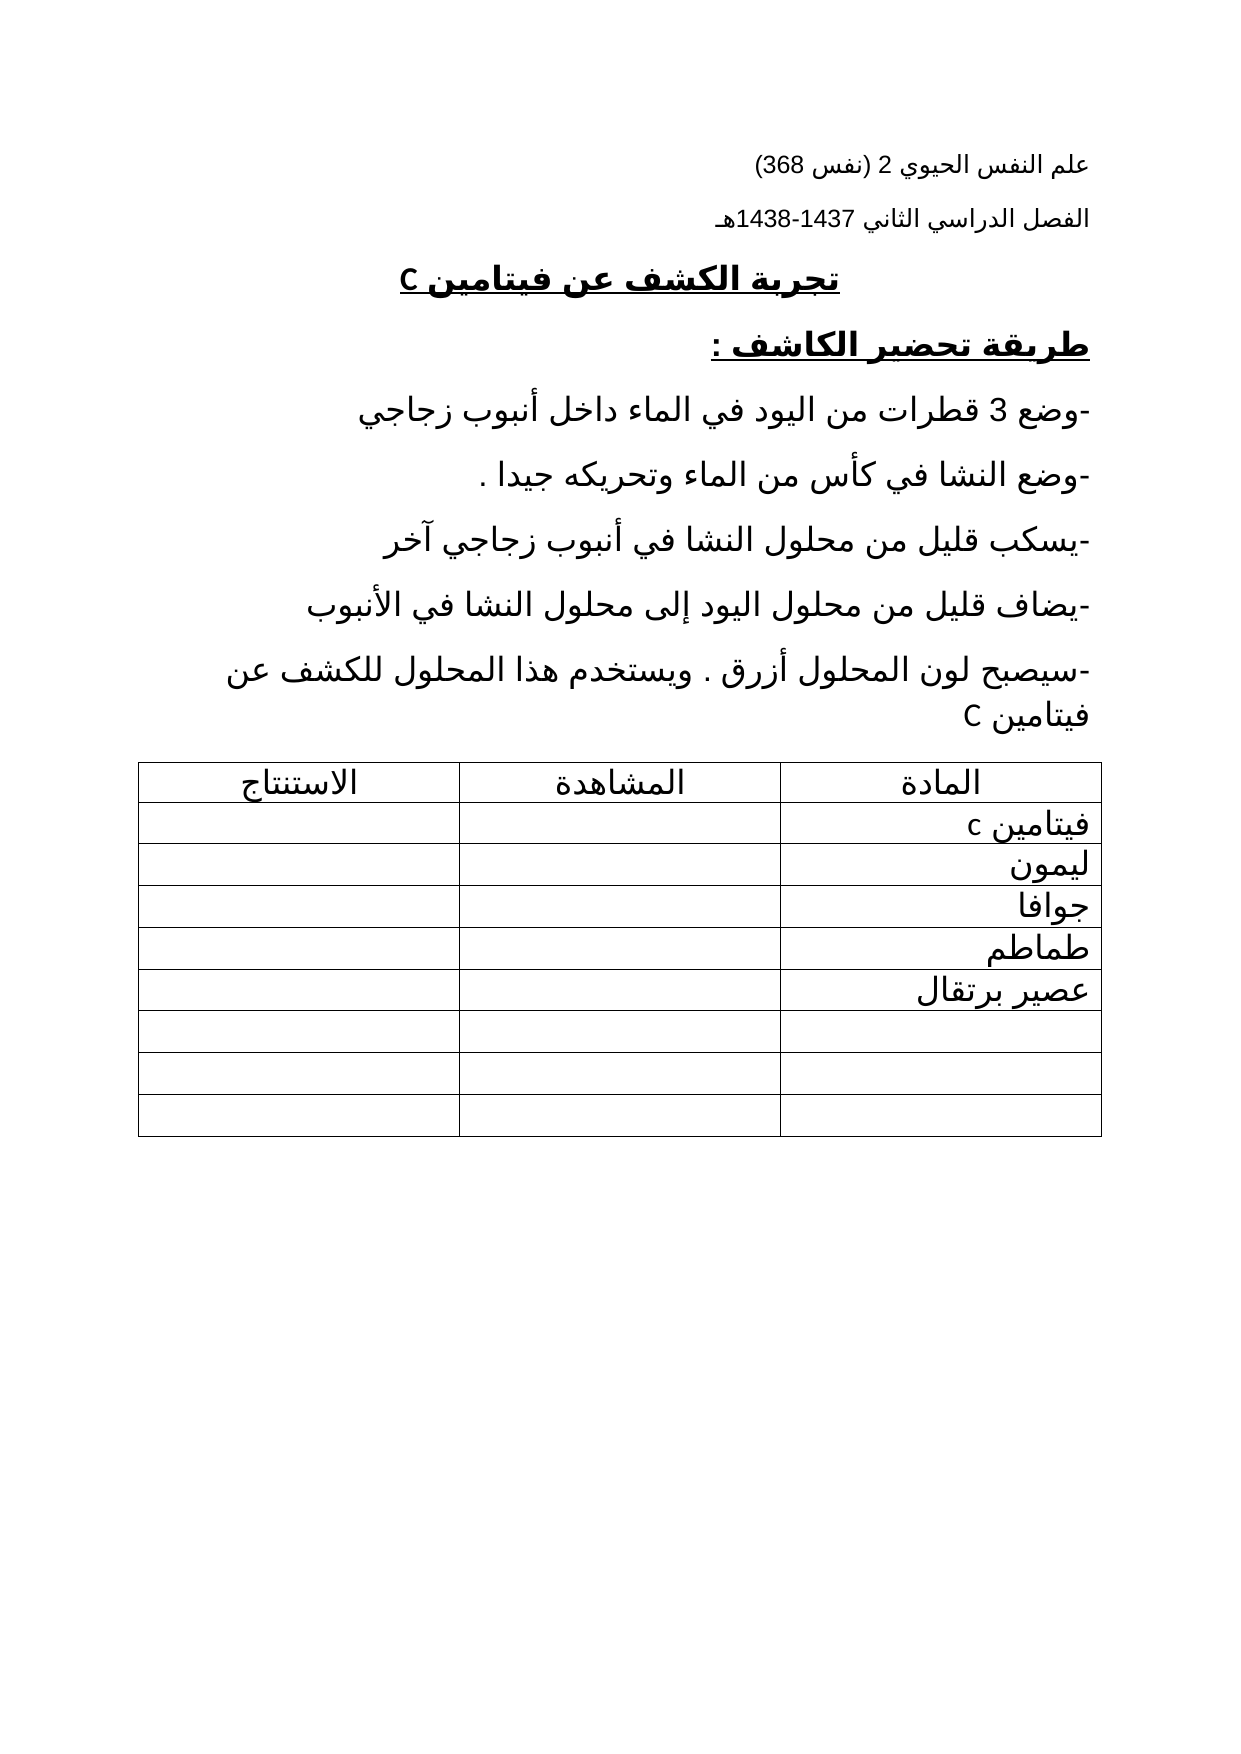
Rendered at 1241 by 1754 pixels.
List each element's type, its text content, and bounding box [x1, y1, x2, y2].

table_cell [781, 1095, 1101, 1136]
table_cell ليمون [781, 844, 1101, 885]
text -سيصبح لون المحلول أزرق . ويستخدم هذا المحلول للكشف عن فيتامين C [150, 650, 1090, 735]
text تجربة الكشف عن فيتامين C [150, 258, 1090, 298]
table_cell [781, 1011, 1101, 1052]
table_cell [139, 928, 459, 969]
table_cell [460, 970, 780, 1010]
table_cell [781, 1053, 1101, 1094]
table_cell [139, 970, 459, 1010]
table_header المادة [781, 763, 1101, 802]
table_cell عصير برتقال [781, 970, 1101, 1010]
table_cell [460, 1011, 780, 1052]
table_cell [139, 1095, 459, 1136]
table_cell [460, 803, 780, 843]
text -وضع 3 قطرات من اليود في الماء داخل أنبوب زجاجي [150, 390, 1090, 429]
table_cell [460, 1095, 780, 1136]
table_header المشاهدة [460, 763, 780, 802]
table_cell [460, 886, 780, 927]
text الفصل الدراسي الثاني 1437-1438هـ [150, 204, 1090, 233]
table_cell جوافا [781, 886, 1101, 927]
text -وضع النشا في كأس من الماء وتحريكه جيدا . [150, 455, 1090, 494]
table_cell [139, 886, 459, 927]
table_cell [139, 1011, 459, 1052]
table_header الاستنتاج [139, 763, 459, 802]
text -يسكب قليل من محلول النشا في أنبوب زجاجي آخر [150, 520, 1090, 559]
table_cell [139, 1053, 459, 1094]
table_cell [460, 1053, 780, 1094]
text -يضاف قليل من محلول اليود إلى محلول النشا في الأنبوب [150, 585, 1090, 624]
table_cell طماطم [781, 928, 1101, 969]
table_cell فيتامين c [781, 803, 1101, 843]
text علم النفس الحيوي 2 (نفس 368) [150, 150, 1090, 179]
table_cell [460, 928, 780, 969]
table_cell [139, 844, 459, 885]
text طريقة تحضير الكاشف : [150, 325, 1090, 364]
table_cell [139, 803, 459, 843]
table_cell [460, 844, 780, 885]
